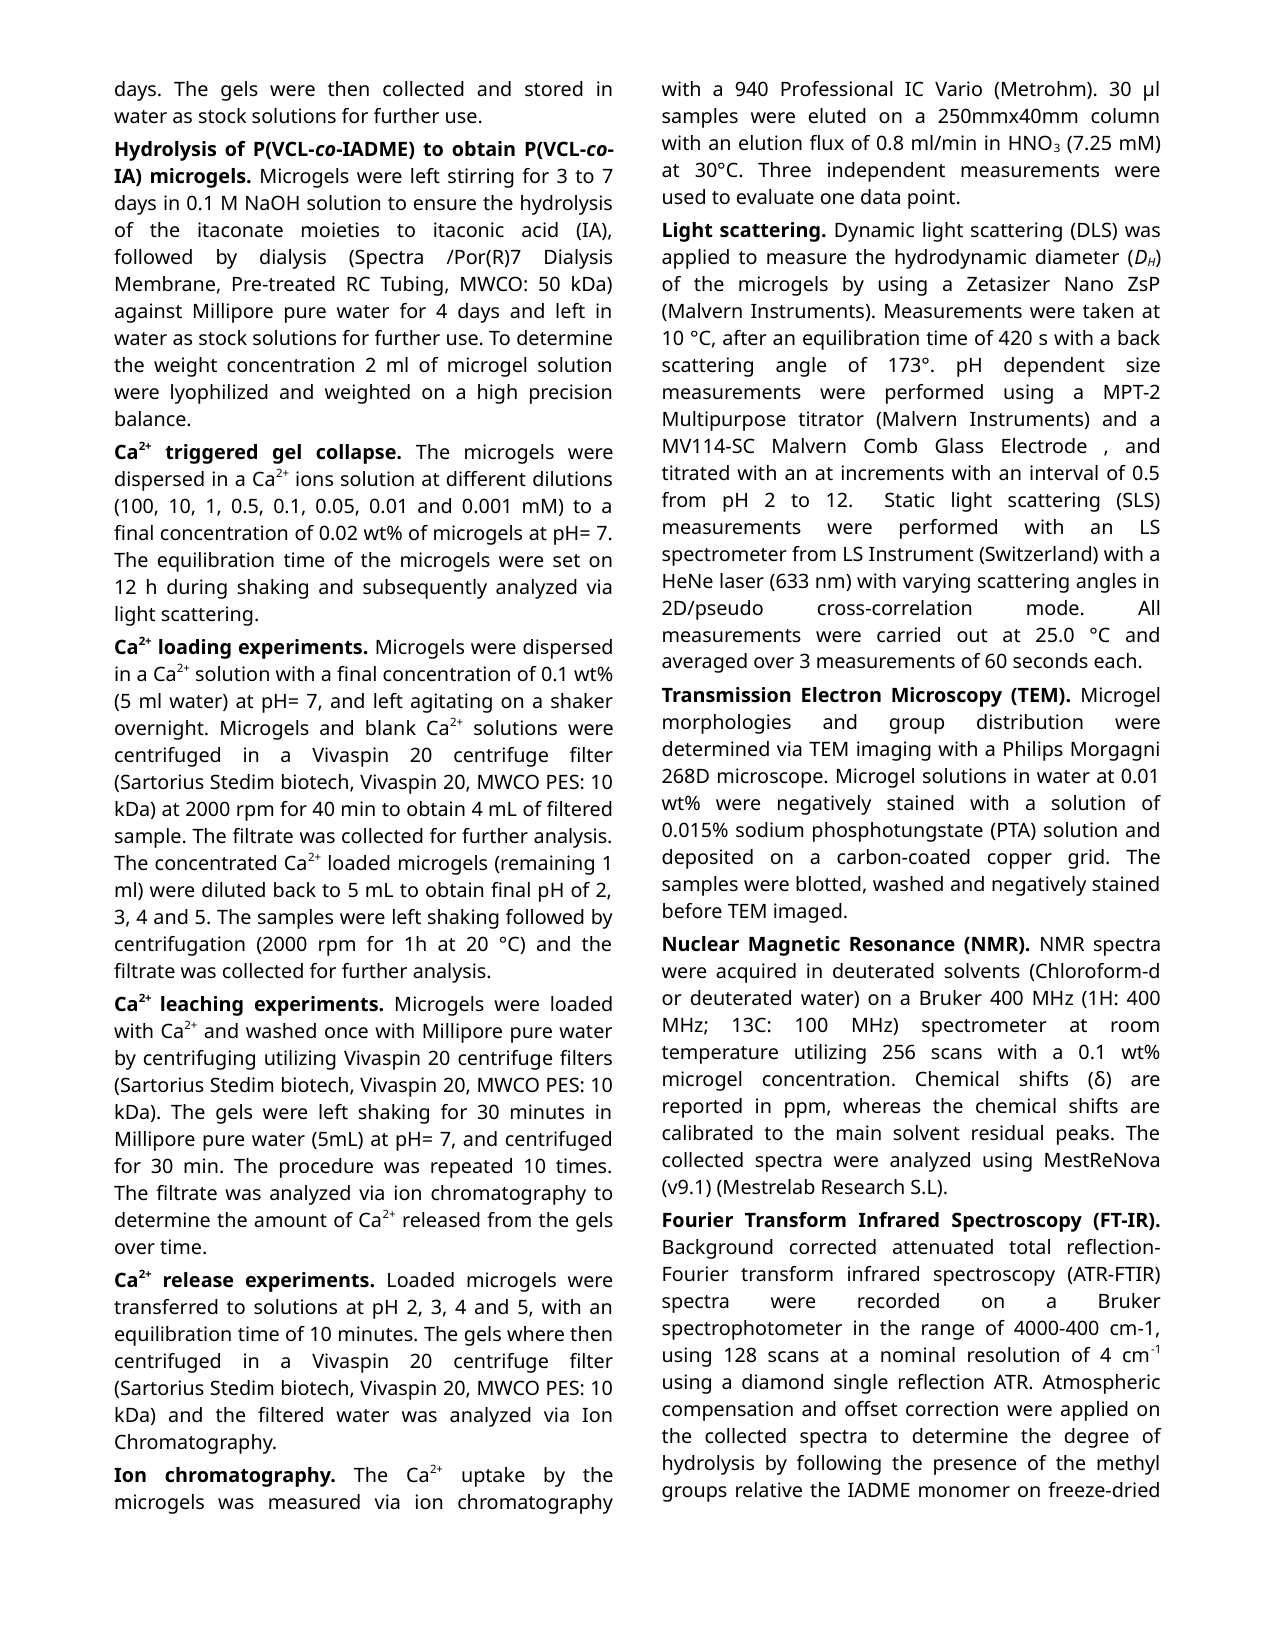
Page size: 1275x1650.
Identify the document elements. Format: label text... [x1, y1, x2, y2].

text Ca2+ release experiments. Loaded microgels were transferred to solutions at pH 2, 3, 4 and 5, with an equilibration time of 10 minutes. The gels where then centrifuged in a Vivaspin 20 centrifuge filter (Sartorius Stedim biotech, Vivaspin 20, MWCO PES: 10 kDa) and the filtered water was analyzed via Ion Chromatography. [114, 1266, 613, 1455]
text Ion chromatography. The Ca2+ uptake by the microgels was measured via ion chromatography with a 940 Professional IC Vario (Metrohm). 30 μl samples were eluted on a 250mmx40mm column with an elution flux of 0.8 ml/min in HNO3 (7.25 mM) at 30°C. Three independent measurements were used to evaluate one data point. [114, 1461, 613, 1515]
text Ca2+ triggered gel collapse. The microgels were dispersed in a Ca2+ ions solution at different dilutions (100, 10, 1, 0.5, 0.1, 0.05, 0.01 and 0.001 mM) to a final concentration of 0.02 wt% of microgels at pH= 7. The equilibration time of the microgels were set on 12 h during shaking and subsequently analyzed via light scattering. [114, 438, 613, 627]
text Light scattering. Dynamic light scattering (DLS) was applied to measure the hydrodynamic diameter (DH) of the microgels by using a Zetasizer Nano ZsP (Malvern Instruments). Measurements were taken at 10 °C, after an equilibration time of 420 s with a back scattering angle of 173°. pH dependent size measurements were performed using a MPT-2 Multipurpose titrator (Malvern Instruments) and a MV114-SC Malvern Comb Glass Electrode , and titrated with an at increments with an interval of 0.5 from pH 2 to 12. Static light scattering (SLS) measurements were performed with an LS spectrometer from LS Instrument (Switzerland) with a HeNe laser (633 nm) with varying scattering angles in 2D/pseudo cross-correlation mode. All measurements were carried out at 25.0 °C and averaged over 3 measurements of 60 seconds each. [661, 216, 1161, 675]
text Hydrolysis of P(VCL-co-IADME) to obtain P(VCL-co-IA) microgels. Microgels were left stirring for 3 to 7 days in 0.1 M NaOH solution to ensure the hydrolysis of the itaconate moieties to itaconic acid (IA), followed by dialysis (Spectra /Por(R)7 Dialysis Membrane, Pre-treated RC Tubing, MWCO: 50 kDa) against Millipore pure water for 4 days and left in water as stock solutions for further use. To determine the weight concentration 2 ml of microgel solution were lyophilized and weighted on a high precision balance. [114, 135, 613, 432]
text Ca2+ leaching experiments. Microgels were loaded with Ca2+ and washed once with Millipore pure water by centrifuging utilizing Vivaspin 20 centrifuge filters (Sartorius Stedim biotech, Vivaspin 20, MWCO PES: 10 kDa). The gels were left shaking for 30 minutes in Millipore pure water (5mL) at pH= 7, and centrifuged for 30 min. The procedure was repeated 10 times. The filtrate was analyzed via ion chromatography to determine the amount of Ca2+ released from the gels over time. [114, 990, 613, 1260]
text Nuclear Magnetic Resonance (NMR). NMR spectra were acquired in deuterated solvents (Chloroform-d or deuterated water) on a Bruker 400 MHz (1H: 400 MHz; 13C: 100 MHz) spectrometer at room temperature utilizing 256 scans with a 0.1 wt% microgel concentration. Chemical shifts (δ) are reported in ppm, whereas the chemical shifts are calibrated to the main solvent residual peaks. The collected spectra were analyzed using MestReNova (v9.1) (Mestrelab Research S.L). [661, 930, 1161, 1200]
text Ion chromatography. The Ca2+ uptake by the microgels was measured via ion chromatography with a 940 Professional IC Vario (Metrohm). 30 μl samples were eluted on a 250mmx40mm column with an elution flux of 0.8 ml/min in HNO3 (7.25 mM) at 30°C. Three independent measurements were used to evaluate one data point. [661, 75, 1161, 210]
text Transmission Electron Microscopy (TEM). Microgel morphologies and group distribution were determined via TEM imaging with a Philips Morgagni 268D microscope. Microgel solutions in water at 0.01 wt% were negatively stained with a solution of 0.015% sodium phosphotungstate (PTA) solution and deposited on a carbon-coated copper grid. The samples were blotted, washed and negatively stained before TEM imaged. [661, 681, 1161, 924]
text Ca2+ loading experiments. Microgels were dispersed in a Ca2+ solution with a final concentration of 0.1 wt% (5 ml water) at pH= 7, and left agitating on a shaker overnight. Microgels and blank Ca2+ solutions were centrifuged in a Vivaspin 20 centrifuge filter (Sartorius Stedim biotech, Vivaspin 20, MWCO PES: 10 kDa) at 2000 rpm for 40 min to obtain 4 mL of filtered sample. The filtrate was collected for further analysis. The concentrated Ca2+ loaded microgels (remaining 1 ml) were diluted back to 5 mL to obtain final pH of 2, 3, 4 and 5. The samples were left shaking followed by centrifugation (2000 rpm for 1h at 20 °C) and the filtrate was collected for further analysis. [114, 633, 613, 984]
